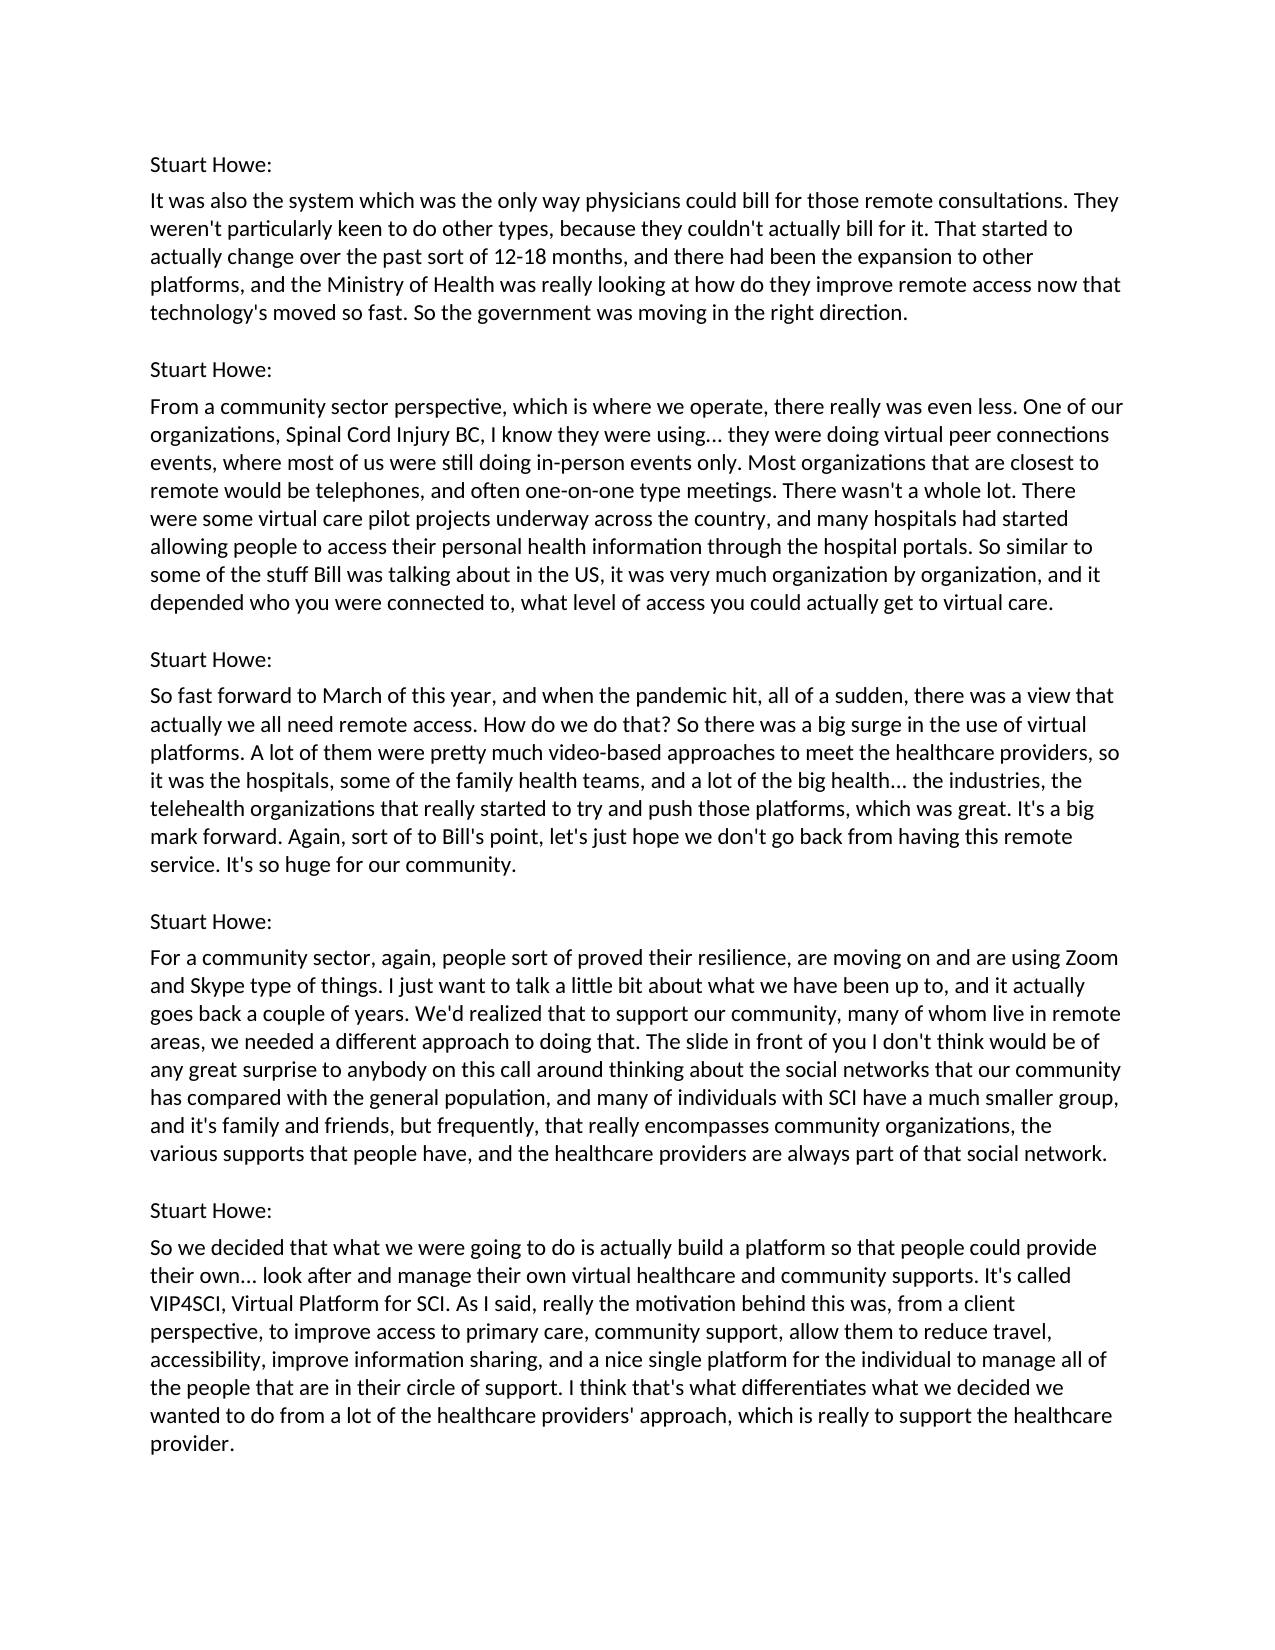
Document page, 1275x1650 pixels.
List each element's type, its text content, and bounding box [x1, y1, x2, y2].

text For a community sector, again, people sort of proved their resilience, are moving on and are using Zoom and Skype type of things. I just want to talk a little bit about what we have been up to, and it actually goes back a couple of years. We'd realized that to support our community, many of whom live in remote areas, we needed a different approach to doing that. The slide in front of you I don't think would be of any great surprise to anybody on this call around thinking about the social networks that our community has compared with the general population, and many of individuals with SCI have a much smaller group, and it's family and friends, but frequently, that really encompasses community organizations, the various supports that people have, and the healthcare providers are always part of that social network. [150, 943, 1125, 1167]
text So we decided that what we were going to do is actually build a platform so that people could provide their own... look after and manage their own virtual healthcare and community supports. It's called VIP4SCI, Virtual Platform for SCI. As I said, really the motivation behind this was, from a client perspective, to improve access to primary care, community support, allow them to reduce travel, accessibility, improve information sharing, and a nice single platform for the individual to manage all of the people that are in their circle of support. I think that's what differentiates what we decided we wanted to do from a lot of the healthcare providers' approach, which is really to support the healthcare provider. [150, 1233, 1125, 1457]
text Stuart Howe: [150, 645, 1125, 673]
text Stuart Howe: [150, 1197, 1125, 1225]
text Stuart Howe: [150, 907, 1125, 935]
text It was also the system which was the only way physicians could bill for those remote consultations. They weren't particularly keen to do other types, because they couldn't actually bill for it. That started to actually change over the past sort of 12-18 months, and there had been the expansion to other platforms, and the Ministry of Health was really looking at how do they improve remote access now that technology's moved so fast. So the government was moving in the right direction. [150, 186, 1125, 326]
text Stuart Howe: [150, 150, 1125, 178]
text Stuart Howe: [150, 356, 1125, 384]
text From a community sector perspective, which is where we operate, there really was even less. One of our organizations, Spinal Cord Injury BC, I know they were using... they were doing virtual peer connections events, where most of us were still doing in-person events only. Most organizations that are closest to remote would be telephones, and often one-on-one type meetings. There wasn't a whole lot. There were some virtual care pilot projects underway across the country, and many hospitals had started allowing people to access their personal health information through the hospital portals. So similar to some of the stuff Bill was talking about in the US, it was very much organization by organization, and it depended who you were connected to, what level of access you could actually get to virtual care. [150, 392, 1125, 616]
text So fast forward to March of this year, and when the pandemic hit, all of a sudden, there was a view that actually we all need remote access. How do we do that? So there was a big surge in the use of virtual platforms. A lot of them were pretty much video-based approaches to meet the healthcare providers, so it was the hospitals, some of the family health teams, and a lot of the big health... the industries, the telehealth organizations that really started to try and push those platforms, which was great. It's a big mark forward. Again, sort of to Bill's point, let's just hope we don't go back from having this remote service. It's so huge for our community. [150, 682, 1125, 878]
